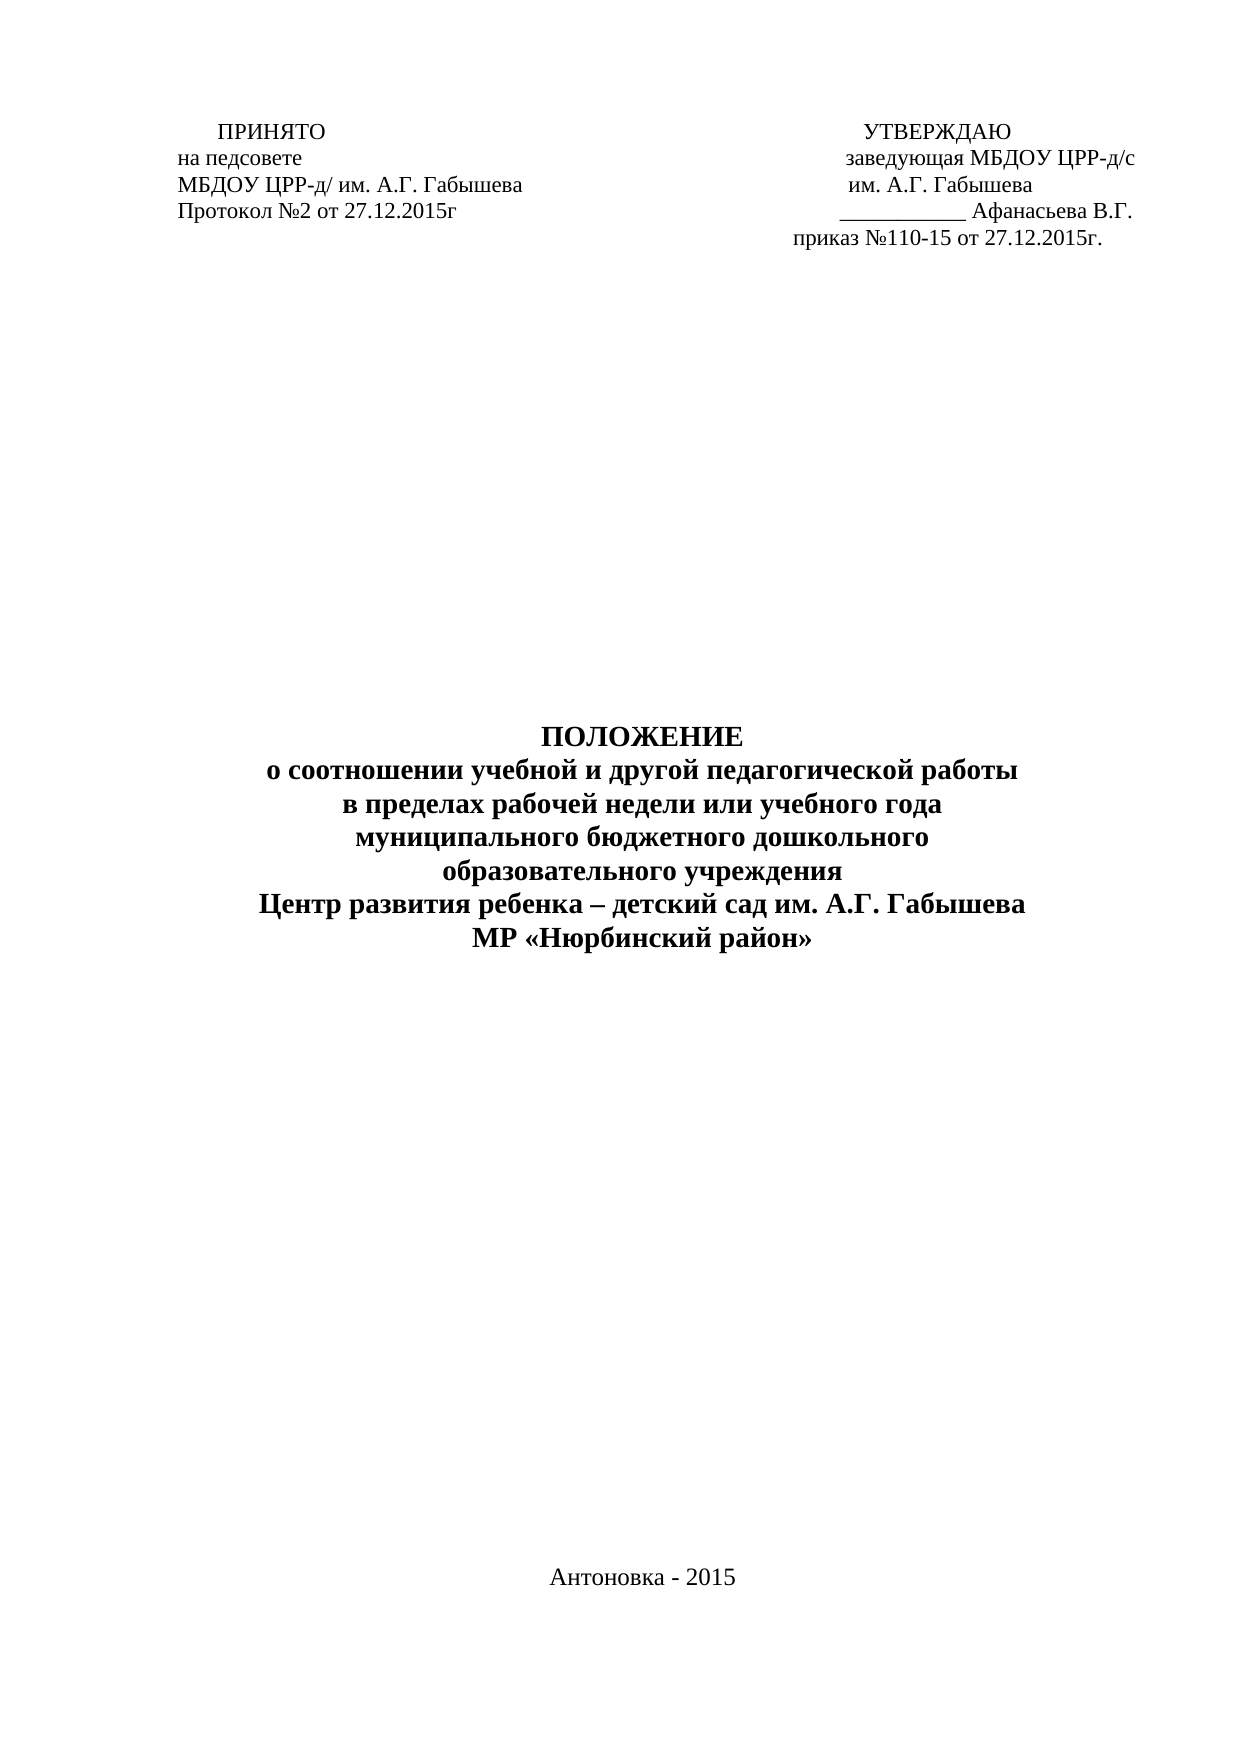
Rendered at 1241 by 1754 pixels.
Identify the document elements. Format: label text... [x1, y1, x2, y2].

text образовательного учреждения [177, 853, 1107, 886]
text Протокол №2 от 27.12.2015г ___________ Афанасьева В.Г. [177, 197, 1152, 223]
text приказ №110-15 от 27.12.2015г. [118, 223, 1152, 250]
text на педсовете заведующая МБДОУ ЦРР-д/с [177, 144, 1152, 171]
text Центр развития ребенка – детский сад им. А.Г. Габышева [177, 886, 1107, 920]
text Антоновка - 2015 [177, 1562, 1107, 1591]
text в пределах рабочей недели или учебного года [177, 786, 1107, 819]
text о соотношении учебной и другой педагогической работы [177, 752, 1107, 786]
text муниципального бюджетного дошкольного [177, 819, 1107, 853]
text ПОЛОЖЕНИЕ [177, 719, 1107, 752]
text ПРИНЯТО УТВЕРЖДАЮ [177, 118, 1152, 144]
text МР «Нюрбинский район» [177, 920, 1107, 953]
text МБДОУ ЦРР-д/ им. А.Г. Габышева им. А.Г. Габышева [177, 171, 1152, 197]
